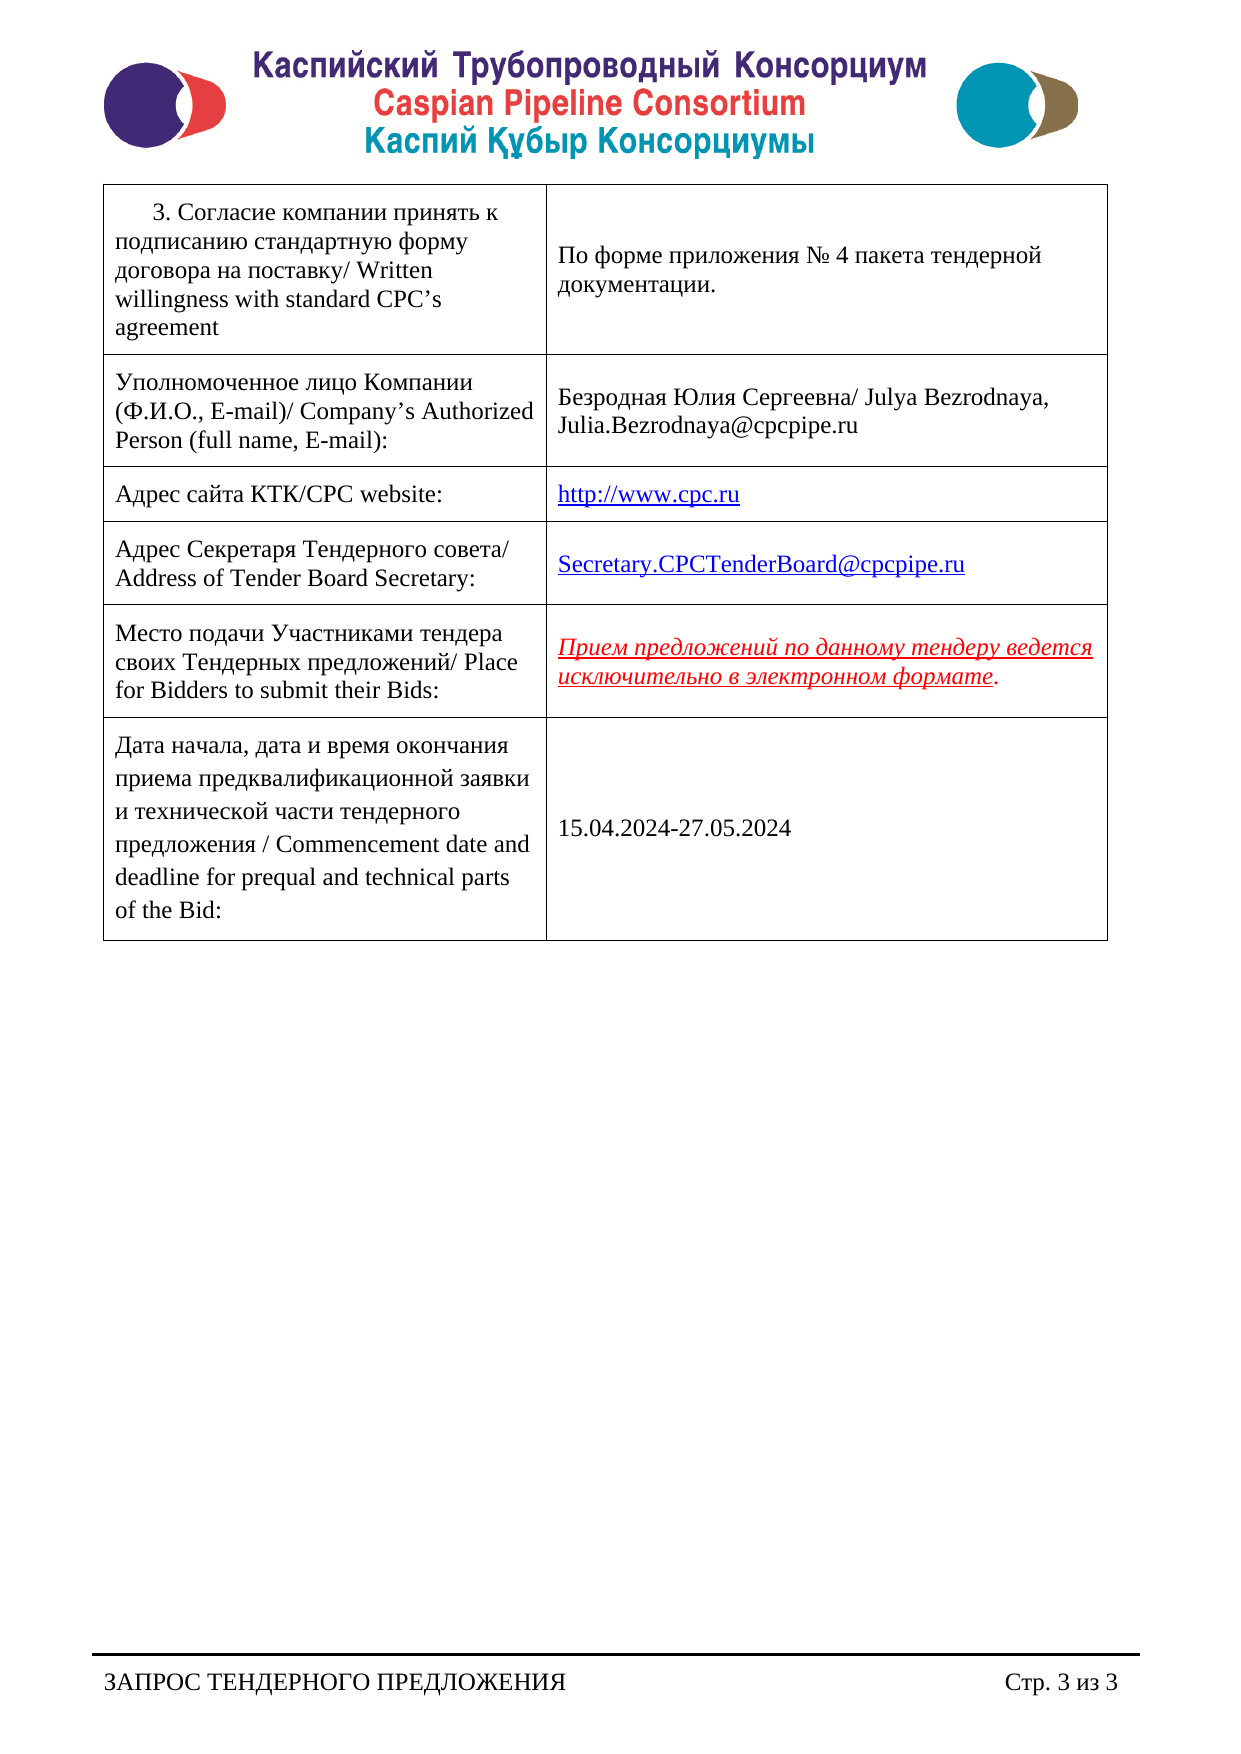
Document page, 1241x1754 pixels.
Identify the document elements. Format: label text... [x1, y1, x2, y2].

table_cell http://www.cpc.ru [547, 467, 1107, 521]
table_cell По форме приложения № 4 пакета тендерной документации. [547, 185, 1107, 354]
table_cell Secretary.CPCTenderBoard@cpcpipe.ru [547, 522, 1107, 604]
table_cell 15.04.2024-27.05.2024 [547, 718, 1107, 940]
table_cell 3. Согласие компании принять к подписанию стандартную форму договора на поставку/ Written willingness with standard CPC’s agreement [104, 185, 546, 354]
table_cell Уполномоченное лицо Компании (Ф.И.О., E-mail)/ Company’s Authorized Person (full name, E-mail): [104, 355, 546, 466]
table_cell Место подачи Участниками тендера своих Тендерных предложений/ Place for Bidders to submit their Bids: [104, 605, 546, 717]
table_cell Адрес сайта КТК/CPC website: [104, 467, 546, 521]
table_cell Безродная Юлия Сергеевна/ Julya Bezrodnaya, Julia.Bezrodnaya@cpcpipe.ru [547, 355, 1107, 466]
table_cell Прием предложений по данному тендеру ведется исключительно в электронном формате. [547, 605, 1107, 717]
table_cell Адрес Секретаря Тендерного совета/ Address of Tender Board Secretary: [104, 522, 546, 604]
table_cell Дата начала, дата и время окончания приема предквалификационной заявки и технической части тендерного предложения / Commencement date and deadline for prequal and technical parts of the Bid: [104, 718, 546, 940]
